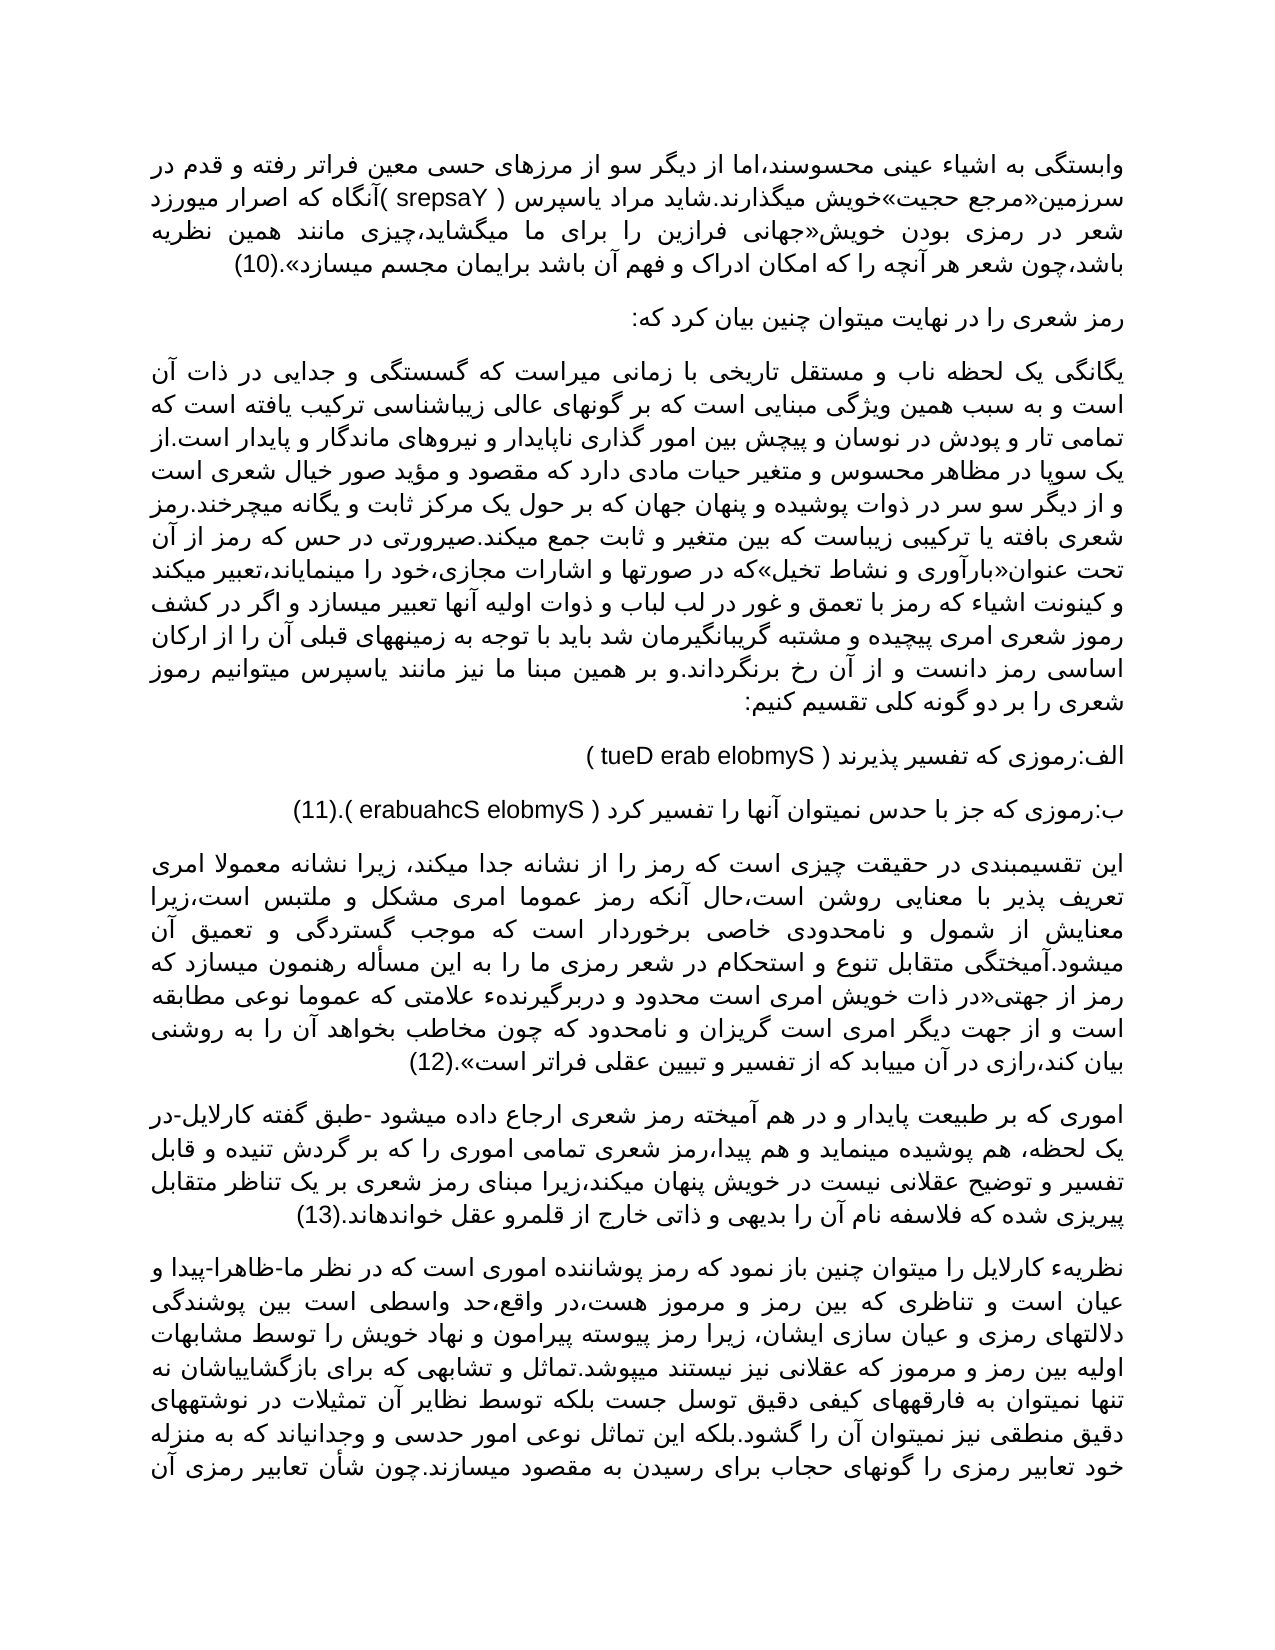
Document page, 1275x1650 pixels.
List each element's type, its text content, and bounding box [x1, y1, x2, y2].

text رمز شعری را در نهایت می‏توان‏ چنین بیان کرد که: [150, 303, 1125, 332]
text این تقسیم‏بندی در حقیقت چیزی‏ است که رمز را از نشانه جدا می‏کند، زیرا نشانه معمولا امری تعریف پذیر با معنایی روشن است،حال آنکه رمز عموما امری مشکل و ملتبس است،زیرا معنایش از شمول و نامحدودی خاصی‏ برخوردار است که موجب گستردگی و تعمیق آن می‏شود.آمیختگی متقابل‏ تنوع و استحکام در شعر رمزی ما را به‏ این مسأله رهنمون می‏سازد که رمز از جهتی«در ذات خویش امری است‏ محدود و دربرگیرندهء علامتی که عموما نوعی مطابقه است و از جهت دیگر امری است گریزان و نامحدود که چون‏ مخاطب بخواهد آن را به روشنی بیان‏ کند،رازی در آن می‏یابد که از تفسیر و تبیین عقلی فراتر است».(12) [150, 848, 1125, 1075]
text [150, 1253, 1125, 1480]
text الف:رموزی که تفسیر پذیرند ( tueD erab elobmyS ) [150, 741, 1125, 769]
text یگانگی یک لحظه ناب و مستقل‏ تاریخی با زمانی میراست که‏ گسستگی و جدایی در ذات آن است و به سبب همین ویژگی مبنایی است که‏ بر گونه‏ای عالی زیباشناسی ترکیب‏ یافته است که تمامی تار و پودش در نوسان و پیچش بین امور گذاری ناپایدار و نیروهای ماندگار و پایدار است.از یک‏ سوپا در مظاهر محسوس و متغیر حیات مادی دارد که مقصود و مؤید صور خیال شعری است و از دیگر سو سر در ذوات پوشیده و پنهان جهان که‏ بر حول یک مرکز ثابت و یگانه می‏چرخند.رمز شعری بافته یا ترکیبی‏ زیباست که بین متغیر و ثابت جمع‏ می‏کند.صیرورتی در حس که رمز از آن‏ تحت عنوان«بارآوری و نشاط تخیل»که‏ در صورتها و اشارات مجازی،خود را می‏نمایاند،تعبیر می‏کند و کینونت‏ اشیاء که رمز با تعمق و غور در لب لباب‏ و ذوات اولیه آنها تعبیر می‏سازد و اگر در کشف رموز شعری امری پیچیده‏ و مشتبه گریبانگیرمان شد باید با توجه‏ به زمینه‏های قبلی آن را از ارکان‏ اساسی رمز دانست و از آن رخ‏ برنگرداند.و بر همین مبنا ما نیز مانند یاسپرس می‏توانیم رموز شعری را بر دو گونه کلی تقسیم کنیم: [150, 357, 1125, 716]
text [150, 150, 1125, 278]
text اموری که بر طبیعت پایدار و در هم‏ آمیخته رمز شعری ارجاع داده می‏شود -طبق گفته کارلایل-در یک لحظه، هم پوشیده می‏نماید و هم پیدا،رمز شعری تمامی اموری را که بر گردش‏ تنیده و قابل تفسیر و توضیح عقلانی‏ نیست در خویش پنهان می‏کند،زیرا مبنای رمز شعری بر یک تناظر متقابل‏ پی‏ریزی شده که فلاسفه نام آن را بدیهی و ذاتی خارج از قلمرو عقل‏ خوانده‏اند.(13) [150, 1101, 1125, 1228]
text ب:رموزی که جز با حدس‏ نمی‏توان آنها را تفسیر کرد ( erabuahcS elobmyS ).(11) [150, 795, 1125, 823]
